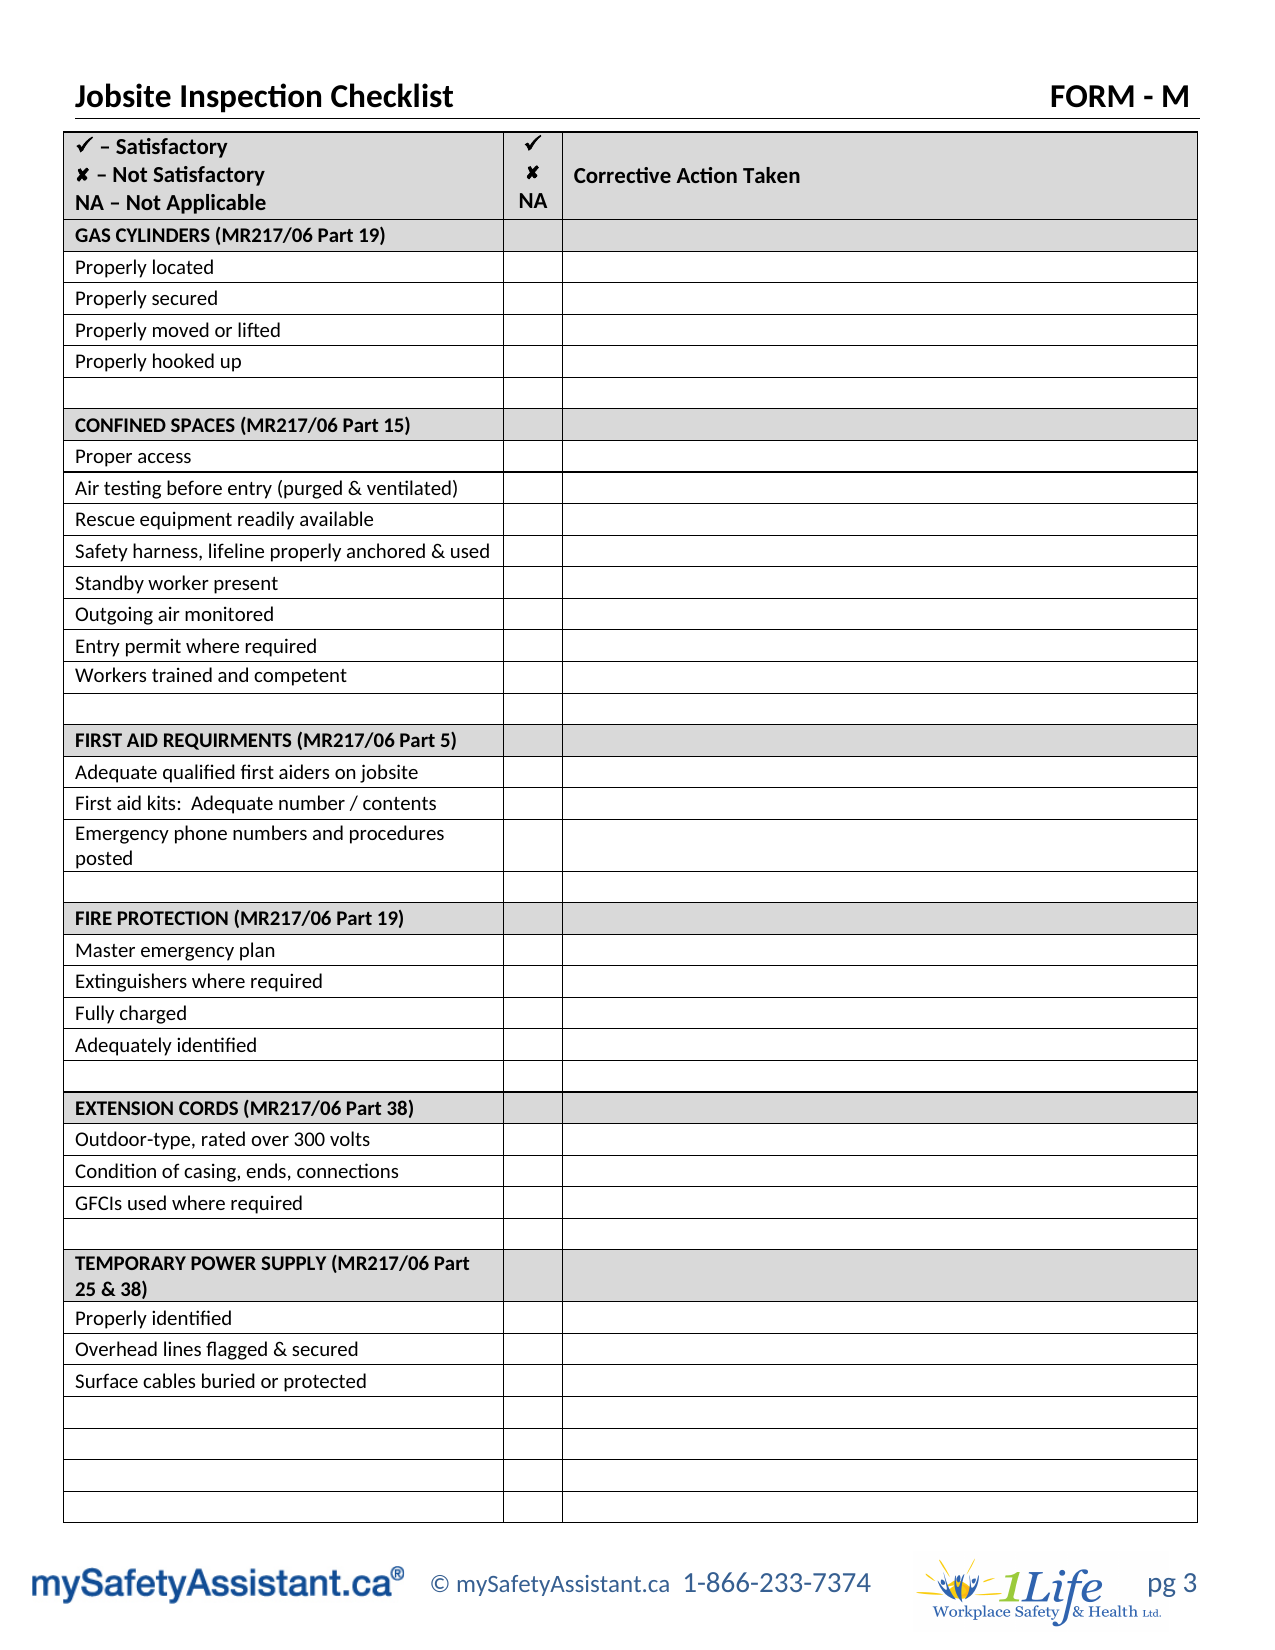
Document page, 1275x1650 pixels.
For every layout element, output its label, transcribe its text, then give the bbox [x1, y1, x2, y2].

table_cell [504, 1460, 562, 1491]
table_cell [563, 473, 1197, 503]
table_cell [504, 1429, 562, 1459]
table_cell [504, 903, 562, 934]
table_cell [563, 378, 1197, 408]
table_cell [64, 378, 503, 408]
table_cell [563, 757, 1197, 787]
table_cell [504, 788, 562, 819]
table_cell [563, 725, 1197, 756]
picture [32, 1566, 405, 1604]
table_cell [64, 1460, 503, 1491]
table_cell [563, 567, 1197, 598]
table_header – Satisfactory – Not Satisfactory NA – Not Applicable [64, 133, 503, 219]
table_cell [504, 1093, 562, 1123]
table_cell [563, 1365, 1197, 1396]
table_cell [64, 1492, 503, 1522]
table_cell Rescue equipment readily available [64, 504, 503, 534]
table_cell [504, 694, 562, 724]
table_cell [504, 346, 562, 377]
table_cell [563, 1124, 1197, 1154]
table_cell [563, 1460, 1197, 1491]
table_cell Emergency phone numbers and procedures posted [64, 820, 503, 871]
table_cell [504, 441, 562, 471]
table_cell First aid kits: Adequate number / contents [64, 788, 503, 819]
table_cell Properly located [64, 252, 503, 282]
table_cell [504, 998, 562, 1028]
table_cell Properly hooked up [64, 346, 503, 377]
table_cell [504, 1492, 562, 1522]
table_cell [504, 757, 562, 787]
table_cell Properly identified [64, 1302, 503, 1333]
table_cell [563, 694, 1197, 724]
table_cell [64, 872, 503, 902]
table_cell [504, 315, 562, 345]
table_cell [504, 283, 562, 314]
table_cell [563, 283, 1197, 314]
table_cell [504, 504, 562, 534]
table_cell [563, 966, 1197, 997]
table_cell Entry permit where required [64, 630, 503, 661]
table_header NA [504, 133, 562, 219]
table_cell [504, 473, 562, 503]
table_cell Extinguishers where required [64, 966, 503, 997]
table_cell [504, 1124, 562, 1154]
table_cell [504, 630, 562, 661]
table_cell [563, 504, 1197, 534]
table_cell [504, 409, 562, 440]
table_cell [563, 872, 1197, 902]
table_cell Safety harness, lifeline properly anchored & used [64, 536, 503, 566]
table_cell [563, 1061, 1197, 1091]
table_cell [504, 1029, 562, 1060]
table_cell Outgoing air monitored [64, 599, 503, 629]
table_cell [504, 935, 562, 965]
table_cell [504, 1250, 562, 1301]
table_cell Proper access [64, 441, 503, 471]
table_cell FIRE PROTECTION (MR217/06 Part 19) [64, 903, 503, 934]
table_cell Master emergency plan [64, 935, 503, 965]
table_cell [504, 820, 562, 871]
picture [913, 1551, 1170, 1632]
table_cell [563, 1219, 1197, 1249]
table_cell [64, 1397, 503, 1427]
table_cell FIRST AID REQUIRMENTS (MR217/06 Part 5) [64, 725, 503, 756]
table_cell [504, 1219, 562, 1249]
table_cell EXTENSION CORDS (MR217/06 Part 38) [64, 1093, 503, 1123]
table_cell [504, 1334, 562, 1364]
table_cell [64, 1061, 503, 1091]
table_cell Overhead lines flagged & secured [64, 1334, 503, 1364]
table_cell [563, 346, 1197, 377]
table_cell Condition of casing, ends, connections [64, 1156, 503, 1186]
table_cell [563, 252, 1197, 282]
table_cell Standby worker present [64, 567, 503, 598]
table_cell [563, 315, 1197, 345]
table_cell [563, 903, 1197, 934]
table_cell [563, 220, 1197, 251]
table_cell TEMPORARY POWER SUPPLY (MR217/06 Part 25 & 38) [64, 1250, 503, 1301]
table_cell Outdoor-type, rated over 300 volts [64, 1124, 503, 1154]
table_cell [563, 1156, 1197, 1186]
table_cell Fully charged [64, 998, 503, 1028]
table_cell Workers trained and competent [64, 662, 503, 692]
table_cell [504, 872, 562, 902]
table_cell [504, 1302, 562, 1333]
table_cell GAS CYLINDERS (MR217/06 Part 19) [64, 220, 503, 251]
table_cell [504, 567, 562, 598]
table_cell CONFINED SPACES (MR217/06 Part 15) [64, 409, 503, 440]
table_cell [563, 409, 1197, 440]
table_cell [563, 441, 1197, 471]
table_cell [563, 1250, 1197, 1301]
table_cell [563, 998, 1197, 1028]
table_cell [563, 1029, 1197, 1060]
table_cell Surface cables buried or protected [64, 1365, 503, 1396]
table_cell [64, 694, 503, 724]
table_header Corrective Action Taken [563, 133, 1197, 219]
table_cell GFCIs used where required [64, 1187, 503, 1218]
table_cell [504, 1397, 562, 1427]
table_cell Air testing before entry (purged & ventilated) [64, 473, 503, 503]
table_cell Adequate qualified first aiders on jobsite [64, 757, 503, 787]
table_cell [563, 662, 1197, 692]
table_cell [563, 1302, 1197, 1333]
table_cell [504, 725, 562, 756]
table_cell [563, 820, 1197, 871]
table_cell [504, 1061, 562, 1091]
table_cell [563, 599, 1197, 629]
table_cell [504, 220, 562, 251]
table_cell [563, 536, 1197, 566]
table_cell [504, 1156, 562, 1186]
table_cell [504, 252, 562, 282]
table_cell Properly moved or lifted [64, 315, 503, 345]
table_cell [563, 1492, 1197, 1522]
table_cell [64, 1219, 503, 1249]
table_cell [563, 935, 1197, 965]
table_cell [563, 1334, 1197, 1364]
table_cell Properly secured [64, 283, 503, 314]
table_cell [504, 599, 562, 629]
table_cell [563, 1397, 1197, 1427]
table_cell [504, 378, 562, 408]
table_cell [504, 1187, 562, 1218]
table_cell [563, 1429, 1197, 1459]
table_cell [563, 630, 1197, 661]
table_cell Adequately identified [64, 1029, 503, 1060]
table_cell [504, 966, 562, 997]
table_cell [563, 1093, 1197, 1123]
table_cell [64, 1429, 503, 1459]
table_cell [504, 536, 562, 566]
table_cell [504, 662, 562, 692]
table_cell [563, 1187, 1197, 1218]
table_cell [563, 788, 1197, 819]
table_cell [504, 1365, 562, 1396]
